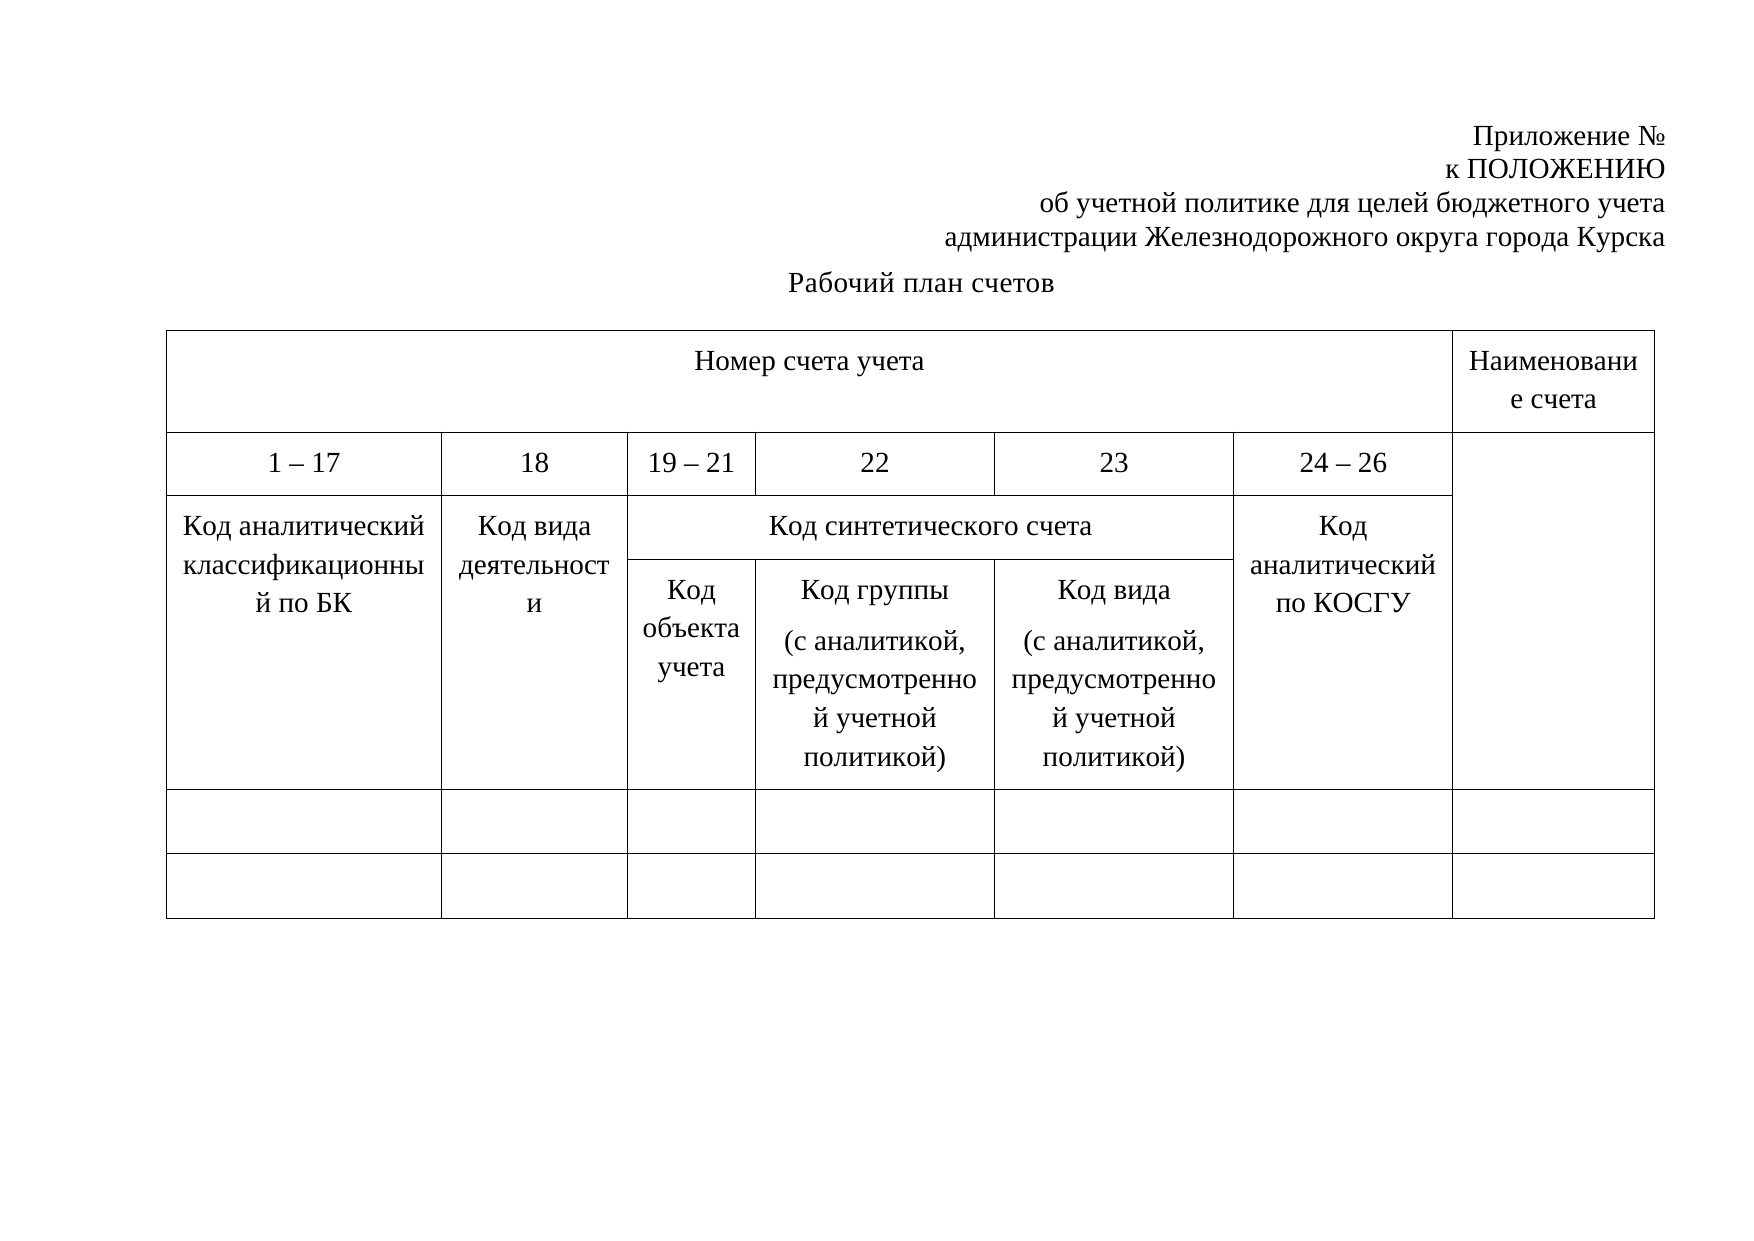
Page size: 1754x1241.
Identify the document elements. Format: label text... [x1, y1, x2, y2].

table_cell Код аналитический классификационный по БК [167, 496, 441, 788]
table_cell [442, 854, 627, 918]
table_cell Код вида (с аналитикой, предусмотренной учетной политикой) [995, 560, 1233, 788]
table_cell [1453, 790, 1654, 853]
table_cell [1234, 790, 1452, 853]
table_cell 22 [756, 433, 994, 495]
text администрации Железнодорожного округа города Курска [177, 219, 1665, 252]
table_cell [1453, 854, 1654, 918]
table_cell 19 – 21 [628, 433, 755, 495]
table_cell [1453, 433, 1654, 788]
table_cell 1 – 17 [167, 433, 441, 495]
table_cell [442, 790, 627, 853]
table_cell [628, 854, 755, 918]
table_cell Код объекта учета [628, 560, 755, 788]
table_cell [167, 790, 441, 853]
title Рабочий план счетов [177, 265, 1665, 298]
table_cell [628, 790, 755, 853]
text об учетной политике для целей бюджетного учета [177, 185, 1665, 219]
table_cell 24 – 26 [1234, 433, 1452, 495]
table_cell [995, 854, 1233, 918]
table_header Наименование счета [1453, 331, 1654, 432]
table_cell [1234, 854, 1452, 918]
table_cell Код группы (с аналитикой, предусмотренной учетной политикой) [756, 560, 994, 788]
table_cell [756, 854, 994, 918]
table_cell [995, 790, 1233, 853]
table_cell 23 [995, 433, 1233, 495]
table_cell Код синтетического счета [628, 496, 1233, 558]
table_cell [167, 854, 441, 918]
table_cell [756, 790, 994, 853]
table_cell Код аналитический по КОСГУ [1234, 496, 1452, 788]
table_cell Код вида деятельности [442, 496, 627, 788]
table_header Номер счета учета [167, 331, 1452, 432]
table_cell 18 [442, 433, 627, 495]
